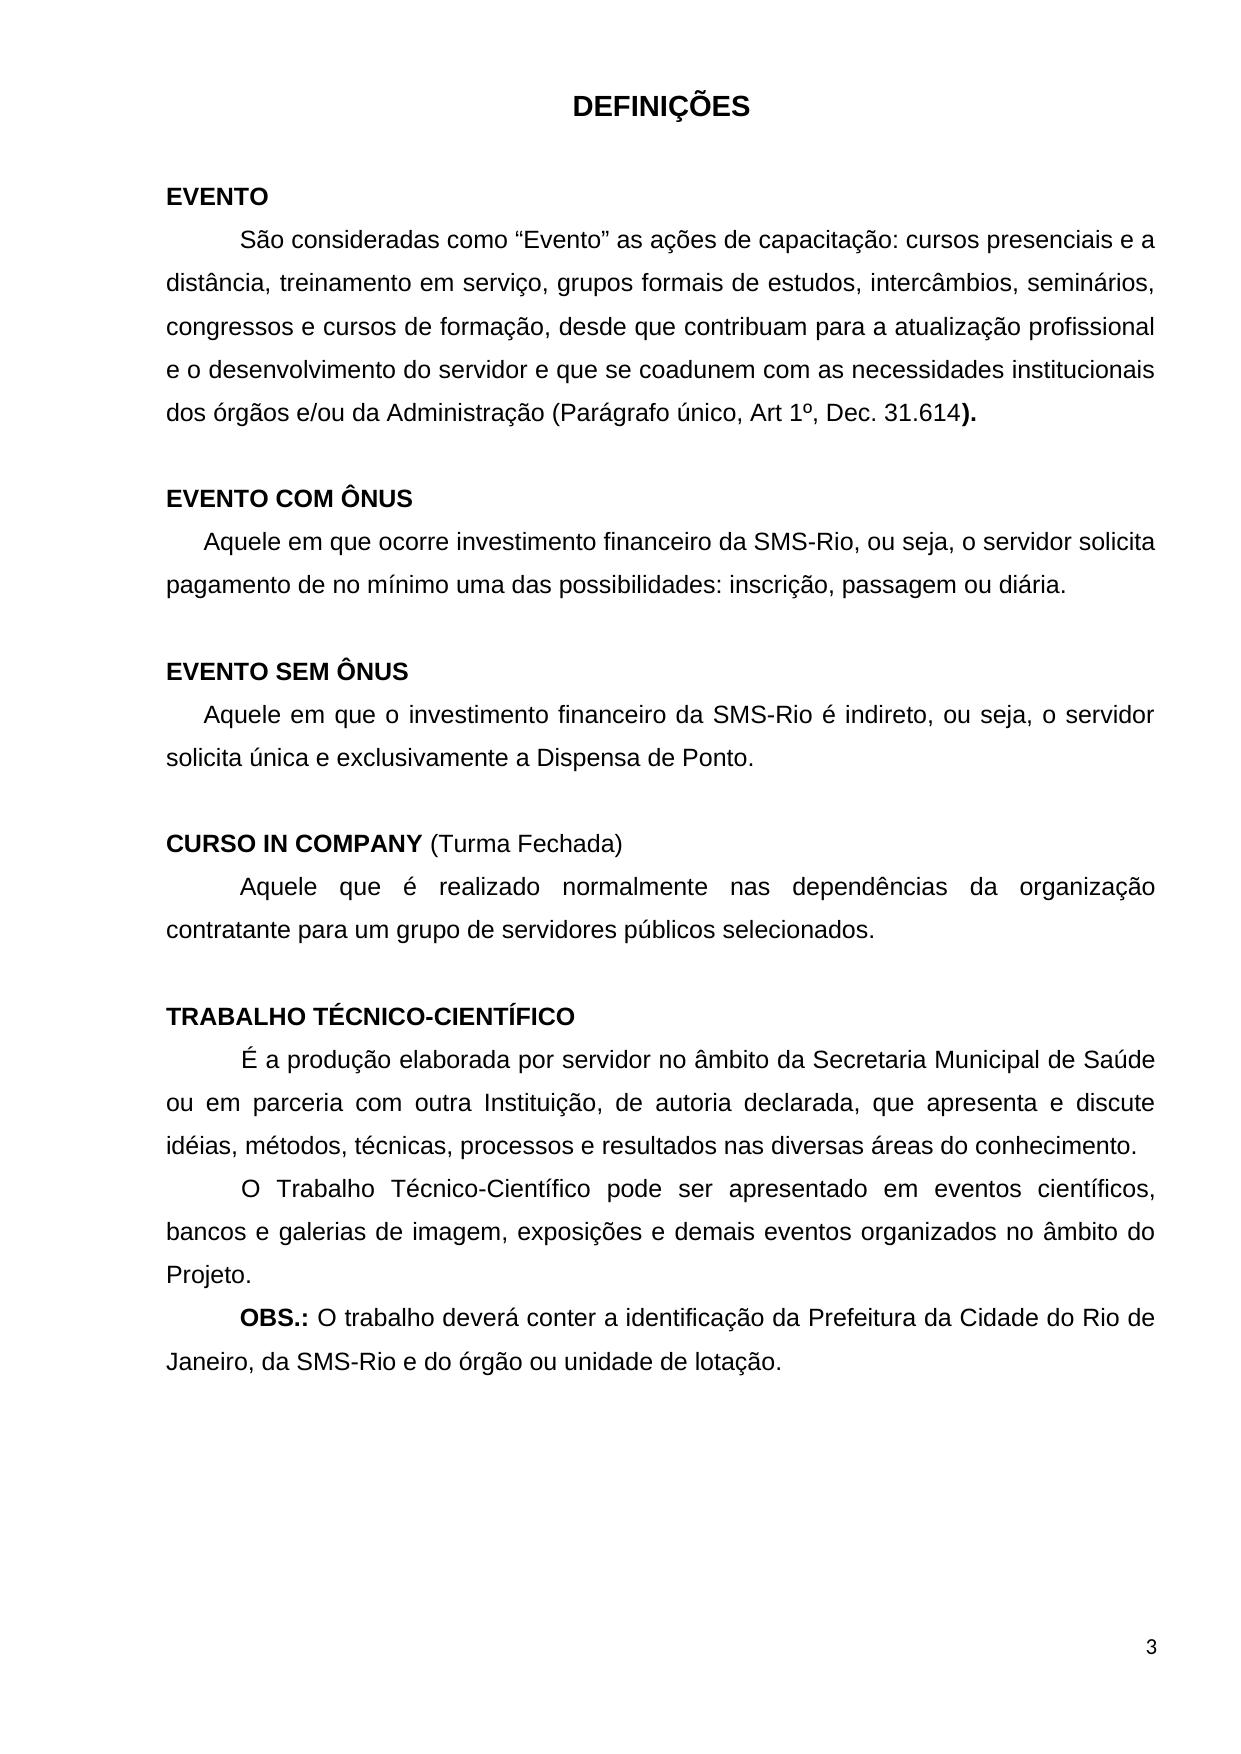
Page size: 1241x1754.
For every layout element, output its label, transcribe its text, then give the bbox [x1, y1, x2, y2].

text O Trabalho Técnico-Científico pode ser apresentado em eventos científicos, bancos e galerias de imagem, exposições e demais eventos organizados no âmbito do Projeto. [166, 1174, 1157, 1289]
text É a produção elaborada por servidor no âmbito da Secretaria Municipal de Saúde ou em parceria com outra Instituição, de autoria declarada, que apresenta e discute idéias, métodos, técnicas, processos e resultados nas diversas áreas do conhecimento. [166, 1044, 1157, 1159]
text CURSO IN COMPANY (Turma Fechada) [166, 829, 1157, 858]
text EVENTO [166, 182, 1157, 211]
text EVENTO COM ÔNUS [166, 484, 1157, 513]
text TRABALHO TÉCNICO-CIENTÍFICO [166, 1001, 1157, 1030]
text EVENTO SEM ÔNUS [166, 656, 1157, 685]
text Aquele em que o investimento financeiro da SMS-Rio é indireto, ou seja, o servidor solicita única e exclusivamente a Dispensa de Ponto. [166, 699, 1157, 771]
text DEFINIÇÕES [166, 89, 1157, 122]
text Aquele em que ocorre investimento financeiro da SMS-Rio, ou seja, o servidor solicita pagamento de no mínimo uma das possibilidades: inscrição, passagem ou diária. [166, 527, 1157, 599]
text São consideradas como “Evento” as ações de capacitação: cursos presenciais e a distância, treinamento em serviço, grupos formais de estudos, intercâmbios, seminários, congressos e cursos de formação, desde que contribuam para a atualização profissional e o desenvolvimento do servidor e que se coadunem com as necessidades institucionais dos órgãos e/ou da Administração (Parágrafo único, Art 1º, Dec. 31.614). [166, 225, 1157, 426]
text Aquele que é realizado normalmente nas dependências da organização contratante para um grupo de servidores públicos selecionados. [166, 872, 1157, 944]
text OBS.: O trabalho deverá conter a identificação da Prefeitura da Cidade do Rio de Janeiro, da SMS-Rio e do órgão ou unidade de lotação. [166, 1303, 1157, 1375]
